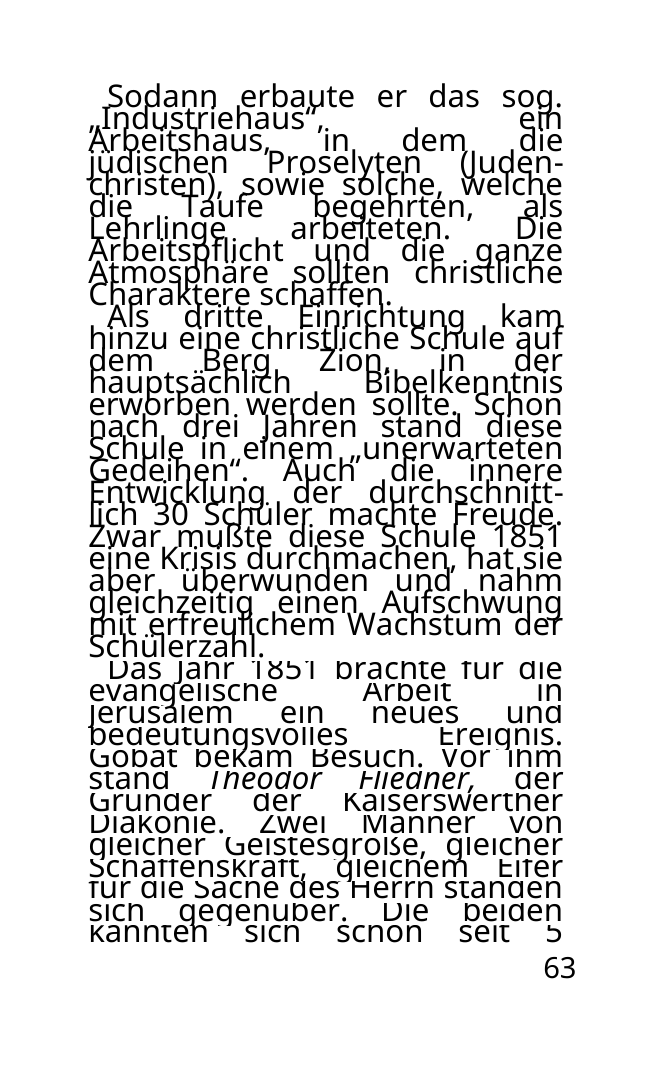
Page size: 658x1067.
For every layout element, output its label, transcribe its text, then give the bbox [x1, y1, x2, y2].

text Das Jahr 1851 brachte für die evangelische Arbeit in Jerusalem ein neues und bedeutungsvolles Ereignis. Gobat bekam Besuch. Vor ihm stand Theodor Fliedner, der Gründer der Kaiserswerther Diakonie. Zwei Männer von gleicher Geistesgröße, gleicher Schaffenskraft, gleichem Eifer für die Sache des Herrn standen sich gegenüber. Die beiden kannten sich schon seit 5 Jahren. Als Gobat im Sommer 1846 vor seiner Ausreise zum Empfang der Bischofsweihe in London weilte, befand sich Fliedner ebenfalls in London, um dort ein deutsches evangelisches Hospital zu gründen. So kam es zu einer der folgenschwersten Begegnungen in der Geschichte des Reiches Gottes. Gobat und Fliedner trafen sich im Hause des schon erwähnten preußischen Gesandten von Bunsen. Diese Gelegenheit benützte Gobat, um Fliedner auf die Wichtigkeit der Evangelisierung des Vorderen Orients hinzuweisen. In der Tat machten Gobats Ausführungen auf Fliedner einen tiefen Eindruck, und die damals empfangenen Anregungen bewogen ihn, jetzt nach fünf Jahren mit vier seiner Diakonissen in Jerusalem zu erscheinen. Im Einvernehmen mit Gobat, dem er ja diesen Entschluß verdankte, gründete er ein zweites Hospital in Jerusalem, das die gleiche Bedeutung und Aufgabe bekam wie das erste. [88, 662, 563, 944]
text 63 [543, 955, 576, 984]
text Sodann erbaute er das sog. „Industriehaus“, ein Arbeitshaus, in dem die jüdischen Proselyten (Judenchristen), sowie solche, welche die Taufe begehrten, als Lehrlinge arbeiteten. Die Arbeitspflicht und die ganze Atmosphäre sollten christliche Charaktere schaffen. [88, 90, 563, 310]
text Als dritte Einrichtung kam hinzu eine christliche Schule auf dem Berg Zion, in der hauptsächlich Bibelkenntnis erworben werden sollte. Schon nach drei Jahren stand diese Schule in einem „unerwarteten Gedeihen“. Auch die innere Entwicklung der durchschnittlich 30 Schüler machte Freude. Zwar mußte diese Schule 1851 eine Krisis durchmachen, hat sie aber überwunden und nahm gleichzeitig einen Aufschwung mit erfreulichem Wachstum der Schülerzahl. [88, 310, 563, 662]
